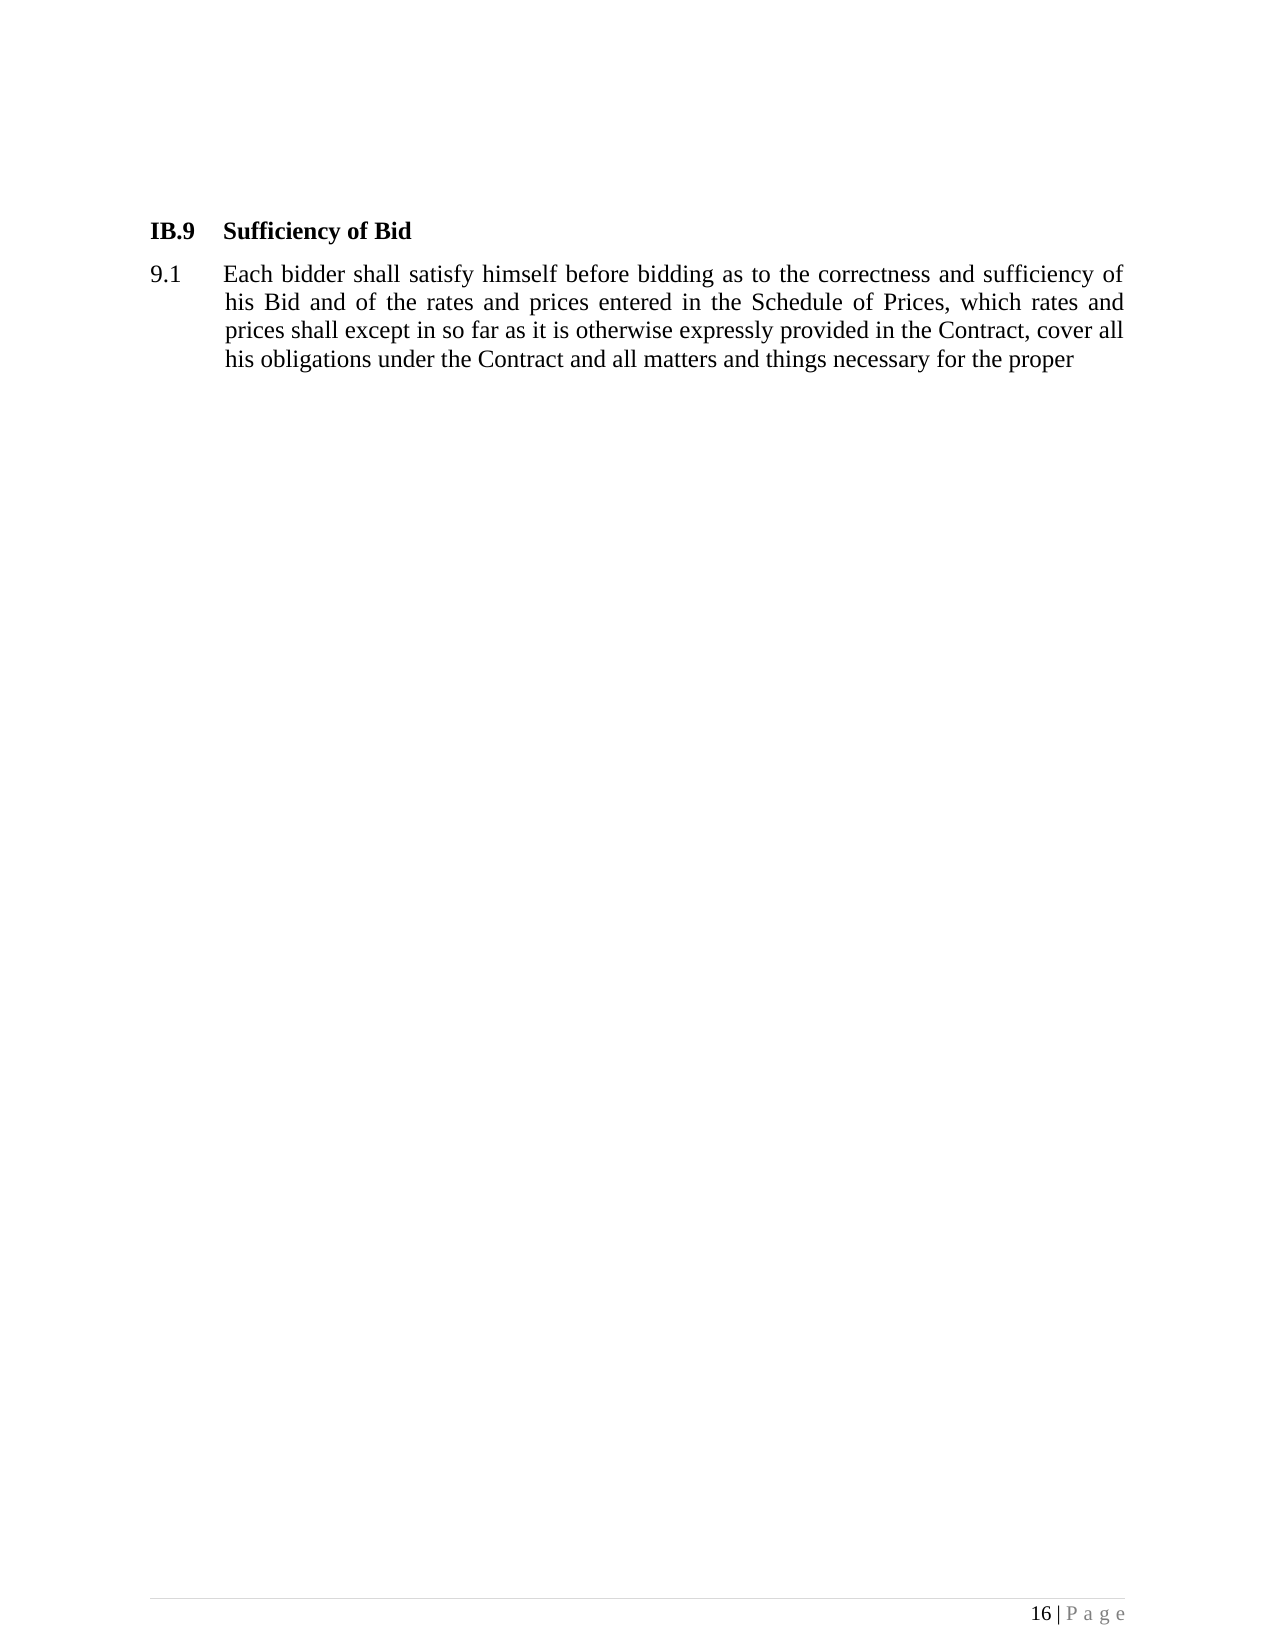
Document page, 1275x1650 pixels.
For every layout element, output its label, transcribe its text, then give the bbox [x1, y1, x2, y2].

text 9.1 Each bidder shall satisfy himself before bidding as to the correctness and sufficiency of his Bid and of the rates and prices entered in the Schedule of Prices, which rates and prices shall except in so far as it is otherwise expressly provided in the Contract, cover all his obligations under the Contract and all matters and things necessary for the proper [150, 260, 1125, 373]
text IB.9 Sufficiency of Bid [150, 216, 1125, 245]
